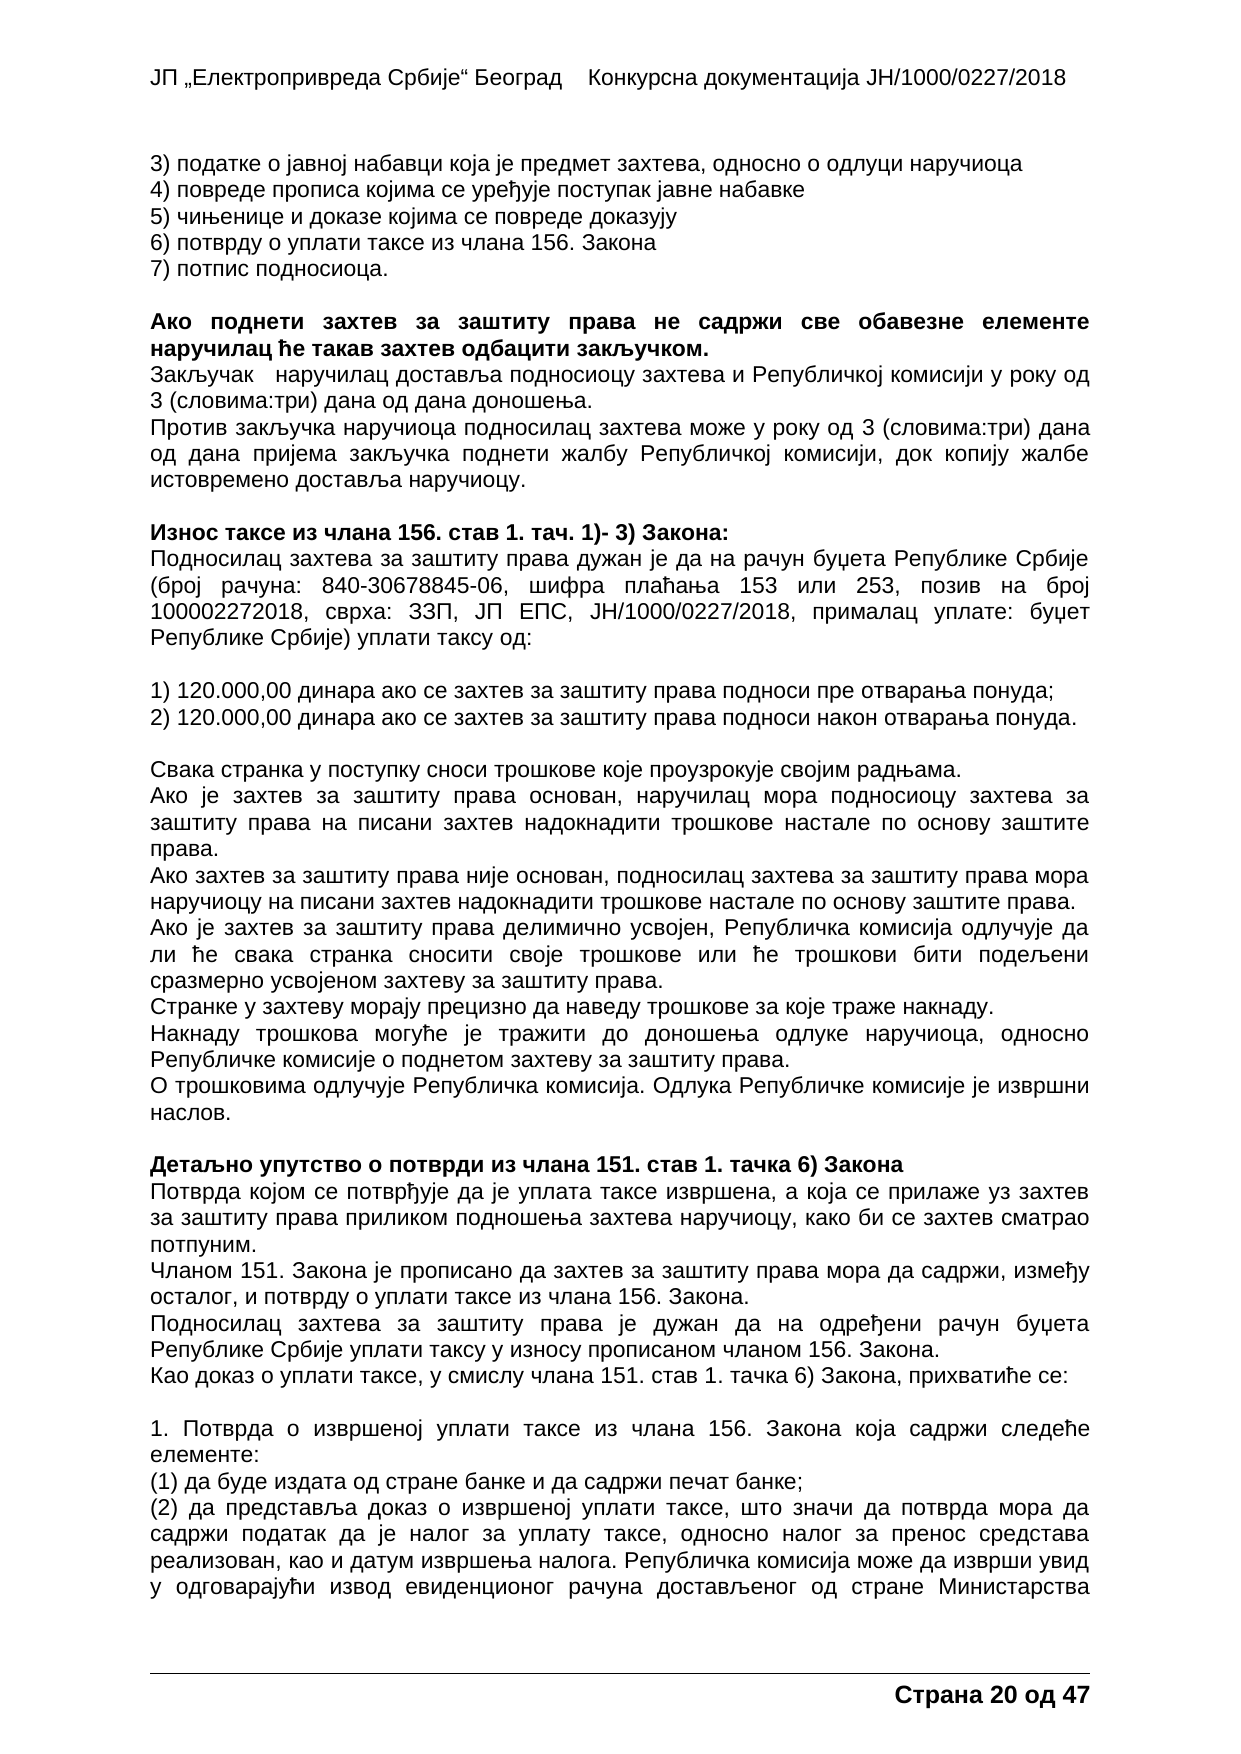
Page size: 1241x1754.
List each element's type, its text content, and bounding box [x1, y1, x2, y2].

text Потврда којом се потврђује да је уплата таксе извршена, а која се прилаже уз захтев за заштиту права приликом подношења захтева наручиоцу, како би се захтев сматрао потпуним. [150, 1178, 1090, 1257]
text 1. Потврда о извршеној уплати таксе из члана 156. Закона која садржи следеће елементе: [150, 1415, 1090, 1468]
text Ако поднети захтев за заштиту права не садржи све обавезне елементе наручилац ће такав захтев одбацити закључком. [150, 308, 1090, 361]
text (1) да буде издата од стране банке и да садржи печат банке; [150, 1468, 1090, 1494]
text 3) податке о јавној набавци која је предмет захтева, односно о одлуци наручиоца [150, 150, 1090, 176]
text 7) потпис подносиоца. [150, 255, 1090, 282]
text 5) чињенице и доказе којима се повреде доказују [150, 203, 1090, 229]
text Против закључка наручиоца подносилац захтева може у року од 3 (словима:три) дана од дана пријема закључка поднети жалбу Републичкој комисији, док копију жалбе истовремено доставља наручиоцу. [150, 413, 1090, 493]
text 2) 120.000,00 динара ако се захтев за заштиту права подноси након отварања понуда. [150, 703, 1090, 730]
text Износ таксе из члана 156. став 1. тач. 1)- 3) Закона: [150, 519, 1090, 545]
text 6) потврду о уплати таксе из члана 156. Закона [150, 229, 1090, 255]
text Накнаду трошкова могуће је тражити до доношења одлуке наручиоца, односно Републичке комисије о поднетом захтеву за заштиту права. [150, 1020, 1090, 1072]
text 4) повреде прописа којима се уређује поступак јавне набавке [150, 176, 1090, 203]
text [150, 1494, 1090, 1599]
text Подносилац захтева за заштиту права дужан је да на рачун буџета Републике Србије (број рачуна: 840-30678845-06, шифра плаћања 153 или 253, позив на број 100002272018, сврха: ЗЗП, ЈП ЕПС, ЈН/1000/0227/2018, прималац уплате: буџет Републике Србије) уплати таксу од: [150, 545, 1090, 651]
text О трошковима одлучује Републичка комисија. Одлука Републичке комисије је извршни наслов. [150, 1072, 1090, 1125]
text Детаљно упутство о потврди из члана 151. став 1. тачка 6) Закона [150, 1151, 1090, 1178]
text Свака странка у поступку сноси трошкове које проузрокује својим радњама. [150, 756, 1090, 782]
text Подносилац захтева за заштиту права је дужан да на одређени рачун буџета Републике Србије уплати таксу у износу прописаном чланом 156. Закона. [150, 1309, 1090, 1362]
text Чланом 151. Закона је прописано да захтев за заштиту права мора да садржи, између осталог, и потврду о уплати таксе из члана 156. Закона. [150, 1257, 1090, 1309]
text 1) 120.000,00 динара ако се захтев за заштиту права подноси пре отварања понуда; [150, 677, 1090, 703]
text Ако је захтев за заштиту права основан, наручилац мора подносиоцу захтева за заштиту права на писани захтев надокнадити трошкове настале по основу заштите права. [150, 782, 1090, 862]
text Као доказ о уплати таксе, у смислу члана 151. став 1. тачка 6) Закона, прихватиће се: [150, 1362, 1090, 1389]
text Ако је захтев за заштиту права делимично усвојен, Републичка комисија одлучује да ли ће свака странка сносити своје трошкове или ће трошкови бити подељени сразмерно усвојеном захтеву за заштиту права. [150, 914, 1090, 993]
text Странке у захтеву морају прецизно да наведу трошкове за које траже накнаду. [150, 993, 1090, 1020]
text Закључак наручилац доставља подносиоцу захтева и Републичкој комисији у року од 3 (словима:три) дана од дана доношења. [150, 361, 1090, 413]
text Ако захтев за заштиту права није основан, подносилац захтева за заштиту права мора наручиоцу на писани захтев надокнадити трошкове настале по основу заштите права. [150, 862, 1090, 914]
